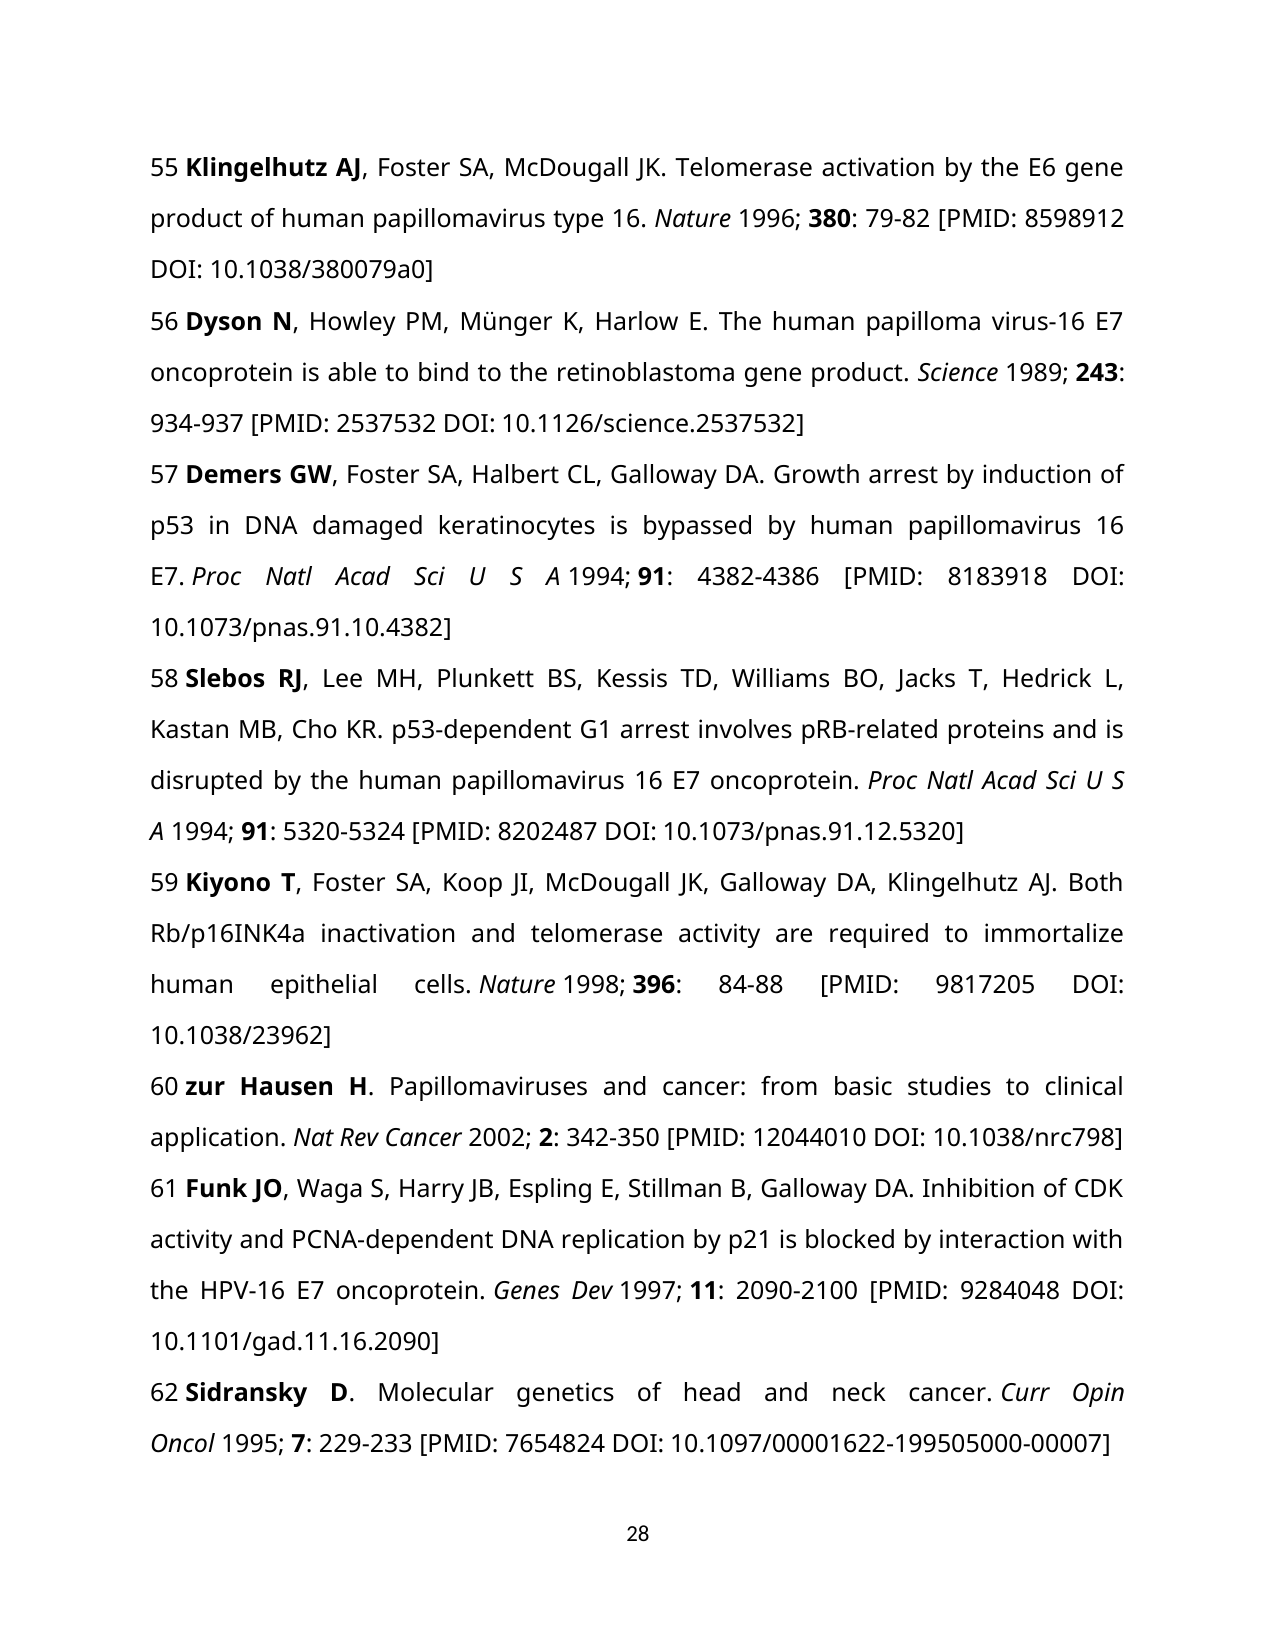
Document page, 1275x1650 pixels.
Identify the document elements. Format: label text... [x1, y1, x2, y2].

text 56 Dyson N, Howley PM, Münger K, Harlow E. The human papilloma virus-16 E7 oncoprotein is able to bind to the retinoblastoma gene product. Science 1989; 243: 934-937 [PMID: 2537532 DOI: 10.1126/science.2537532] [150, 303, 1125, 439]
text 60 zur Hausen H. Papillomaviruses and cancer: from basic studies to clinical application. Nat Rev Cancer 2002; 2: 342-350 [PMID: 12044010 DOI: 10.1038/nrc798] [150, 1069, 1125, 1154]
text 57 Demers GW, Foster SA, Halbert CL, Galloway DA. Growth arrest by induction of p53 in DNA damaged keratinocytes is bypassed by human papillomavirus 16 E7. Proc Natl Acad Sci U S A 1994; 91: 4382-4386 [PMID: 8183918 DOI: 10.1073/pnas.91.10.4382] [150, 456, 1125, 643]
text 55 Klingelhutz AJ, Foster SA, McDougall JK. Telomerase activation by the E6 gene product of human papillomavirus type 16. Nature 1996; 380: 79-82 [PMID: 8598912 DOI: 10.1038/380079a0] [150, 150, 1125, 286]
text 58 Slebos RJ, Lee MH, Plunkett BS, Kessis TD, Williams BO, Jacks T, Hedrick L, Kastan MB, Cho KR. p53-dependent G1 arrest involves pRB-related proteins and is disrupted by the human papillomavirus 16 E7 oncoprotein. Proc Natl Acad Sci U S A 1994; 91: 5320-5324 [PMID: 8202487 DOI: 10.1073/pnas.91.12.5320] [150, 660, 1125, 848]
text 59 Kiyono T, Foster SA, Koop JI, McDougall JK, Galloway DA, Klingelhutz AJ. Both Rb/p16INK4a inactivation and telomerase activity are required to immortalize human epithelial cells. Nature 1998; 396: 84-88 [PMID: 9817205 DOI: 10.1038/23962] [150, 864, 1125, 1052]
text 61 Funk JO, Waga S, Harry JB, Espling E, Stillman B, Galloway DA. Inhibition of CDK activity and PCNA-dependent DNA replication by p21 is blocked by interaction with the HPV-16 E7 oncoprotein. Genes Dev 1997; 11: 2090-2100 [PMID: 9284048 DOI: 10.1101/gad.11.16.2090] [150, 1171, 1125, 1358]
text 62 Sidransky D. Molecular genetics of head and neck cancer. Curr Opin Oncol 1995; 7: 229-233 [PMID: 7654824 DOI: 10.1097/00001622-199505000-00007] [150, 1375, 1125, 1460]
